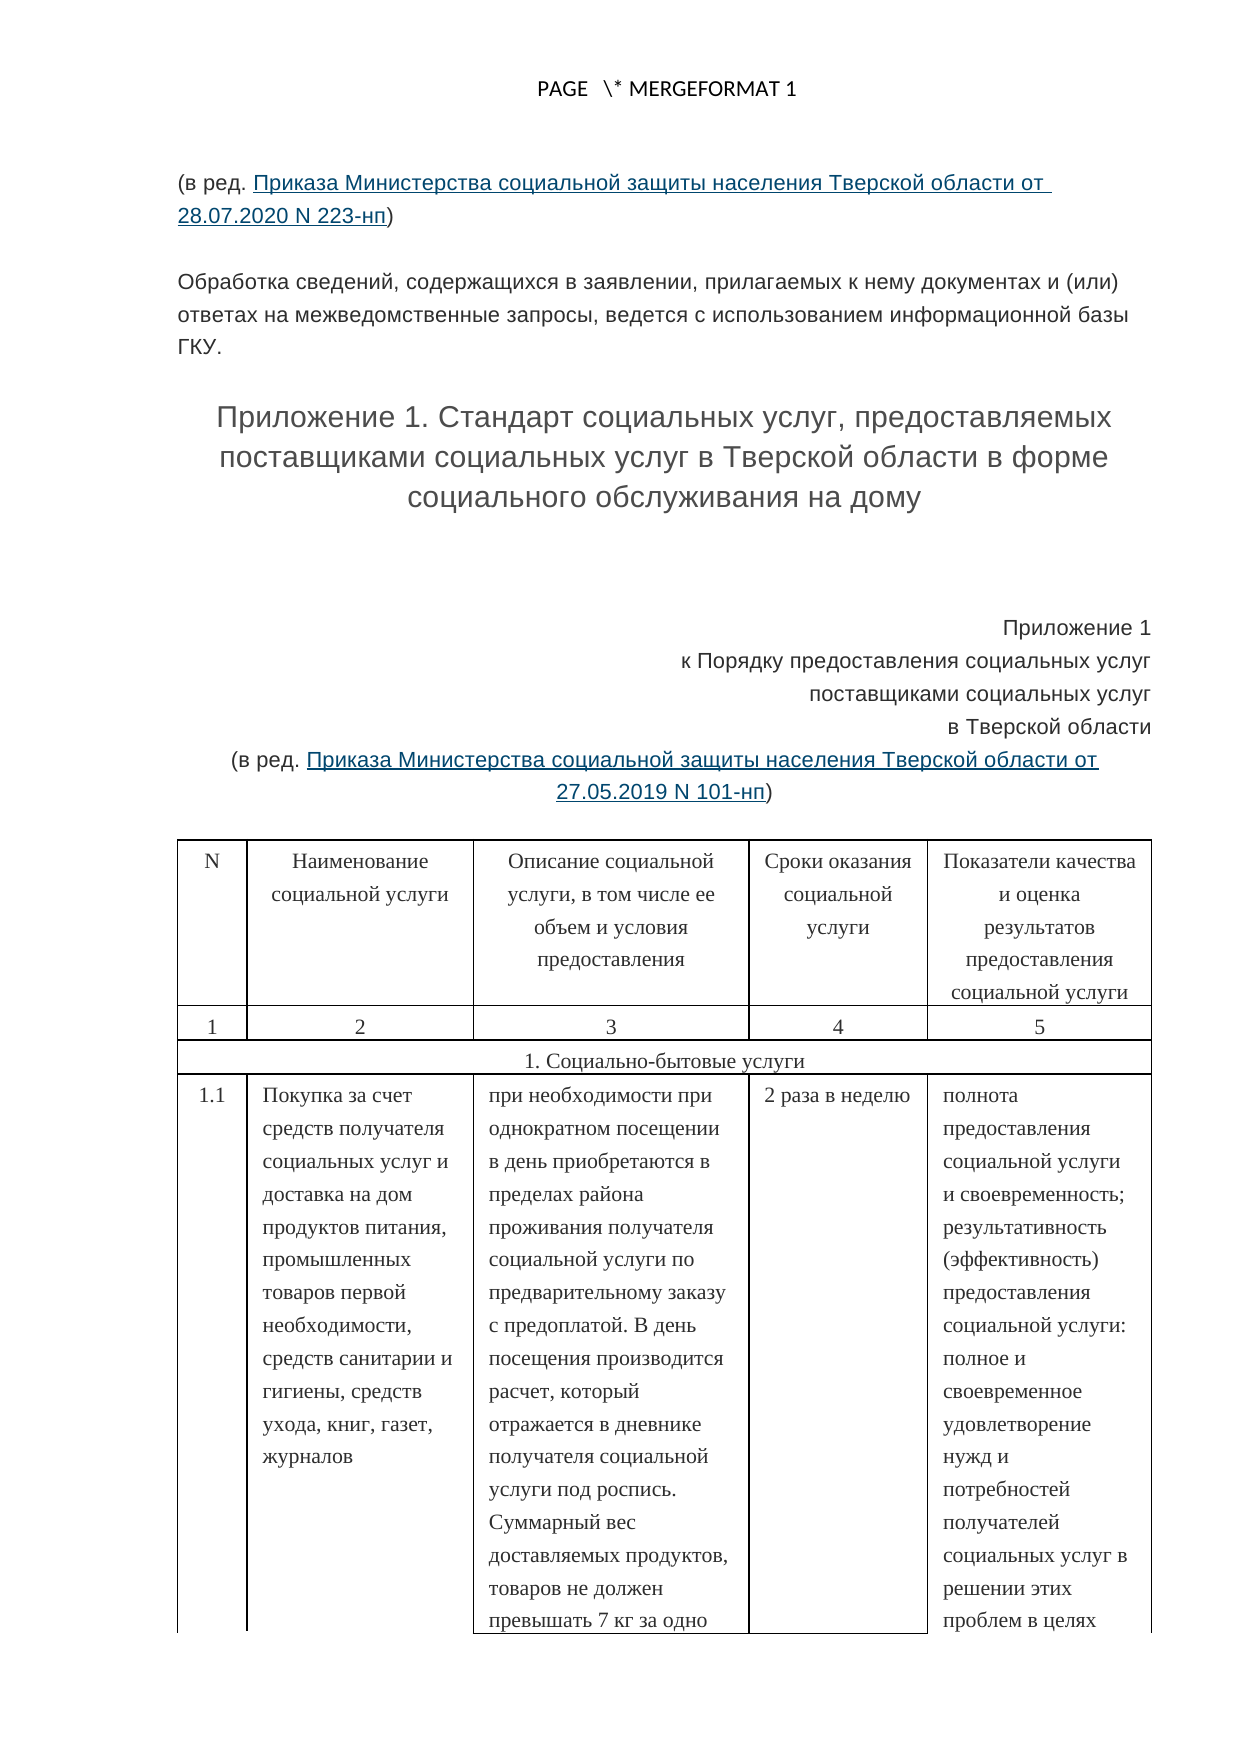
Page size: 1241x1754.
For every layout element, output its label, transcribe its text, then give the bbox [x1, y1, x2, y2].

table_cell 3 [474, 1006, 748, 1039]
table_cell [928, 1075, 1151, 1633]
text Приложение 1 к Порядку предоставления социальных услуг поставщиками социальных услуг в Тверской области [177, 542, 1152, 739]
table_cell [247, 1075, 473, 1633]
table_cell Описание социальной услуги, в том числе ее объем и условия предоставления [474, 841, 748, 1004]
table_cell 1.1 [178, 1075, 247, 1633]
table_cell Сроки оказания социальной услуги [750, 841, 927, 1004]
table_cell 4 [750, 1006, 927, 1039]
table_cell 2 раза в неделю [750, 1075, 927, 1633]
table_cell Показатели качества и оценка результатов предоставления социальной услуги [928, 841, 1151, 1004]
text Обработка сведений, содержащихся в заявлении, прилагаемых к нему документах и (или) ответах на межведомственные запросы, ведется с использованием информационной базы ГКУ. [177, 228, 1152, 359]
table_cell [474, 1075, 748, 1633]
table_cell 5 [928, 1006, 1151, 1039]
text (в ред. Приказа Министерства социальной защиты населения Тверской области от 28.07.2020 N 223-нп) [177, 130, 1152, 228]
table_cell 2 [248, 1006, 473, 1039]
text (в ред. Приказа Министерства социальной защиты населения Тверской области от 27.05.2019 N 101-нп) [177, 739, 1152, 837]
table_cell 1. Социально-бытовые услуги [178, 1041, 1151, 1073]
table_cell N [178, 841, 246, 1004]
subtitle Приложение 1. Стандарт социальных услуг, предоставляемых поставщиками социальных услуг в Тверской области в форме социального обслуживания на дому [177, 398, 1152, 513]
table_cell 1 [178, 1006, 246, 1039]
table_cell Наименование социальной услуги [248, 841, 473, 1004]
